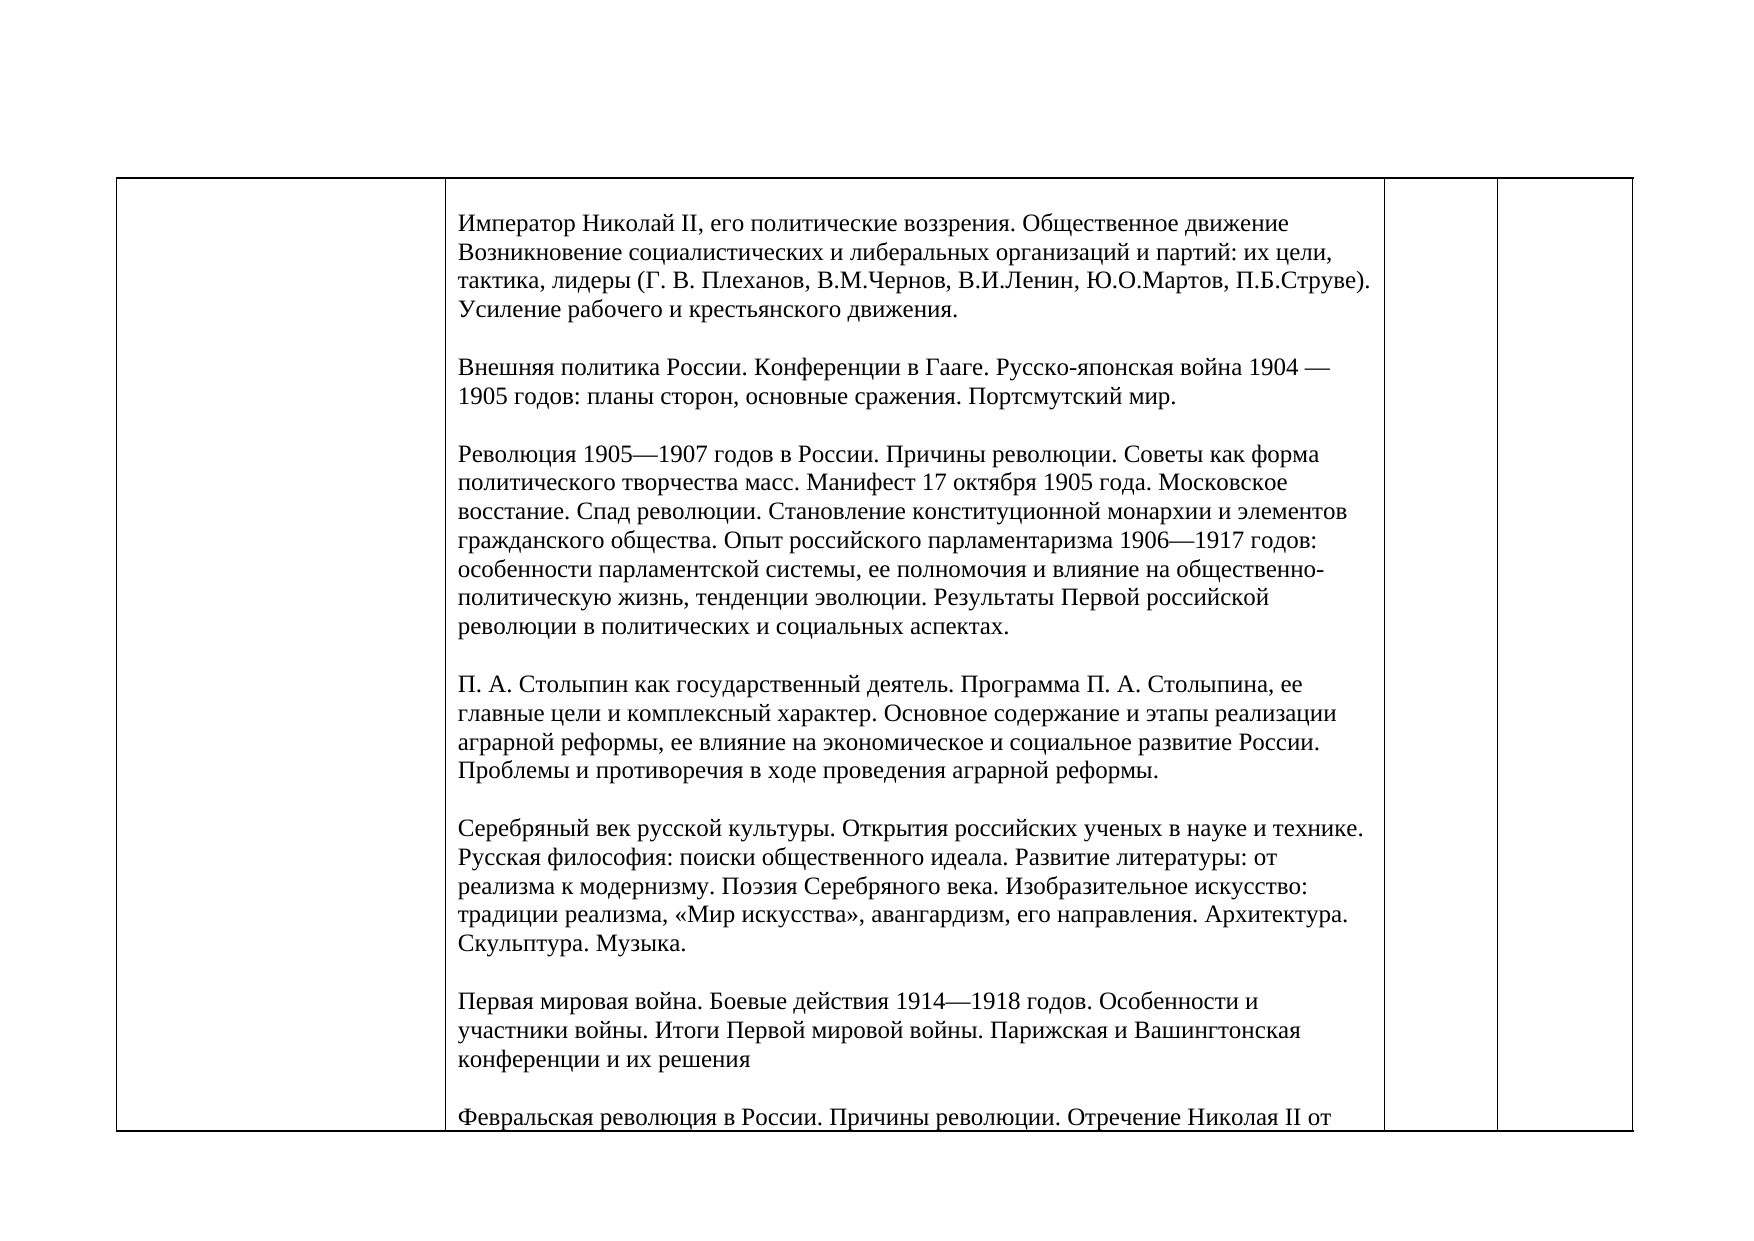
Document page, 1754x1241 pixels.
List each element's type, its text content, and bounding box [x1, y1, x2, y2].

table_cell 2 [1498, 179, 1632, 1130]
table_cell 5 [1385, 179, 1497, 1130]
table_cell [446, 179, 1384, 1130]
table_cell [117, 179, 445, 1130]
